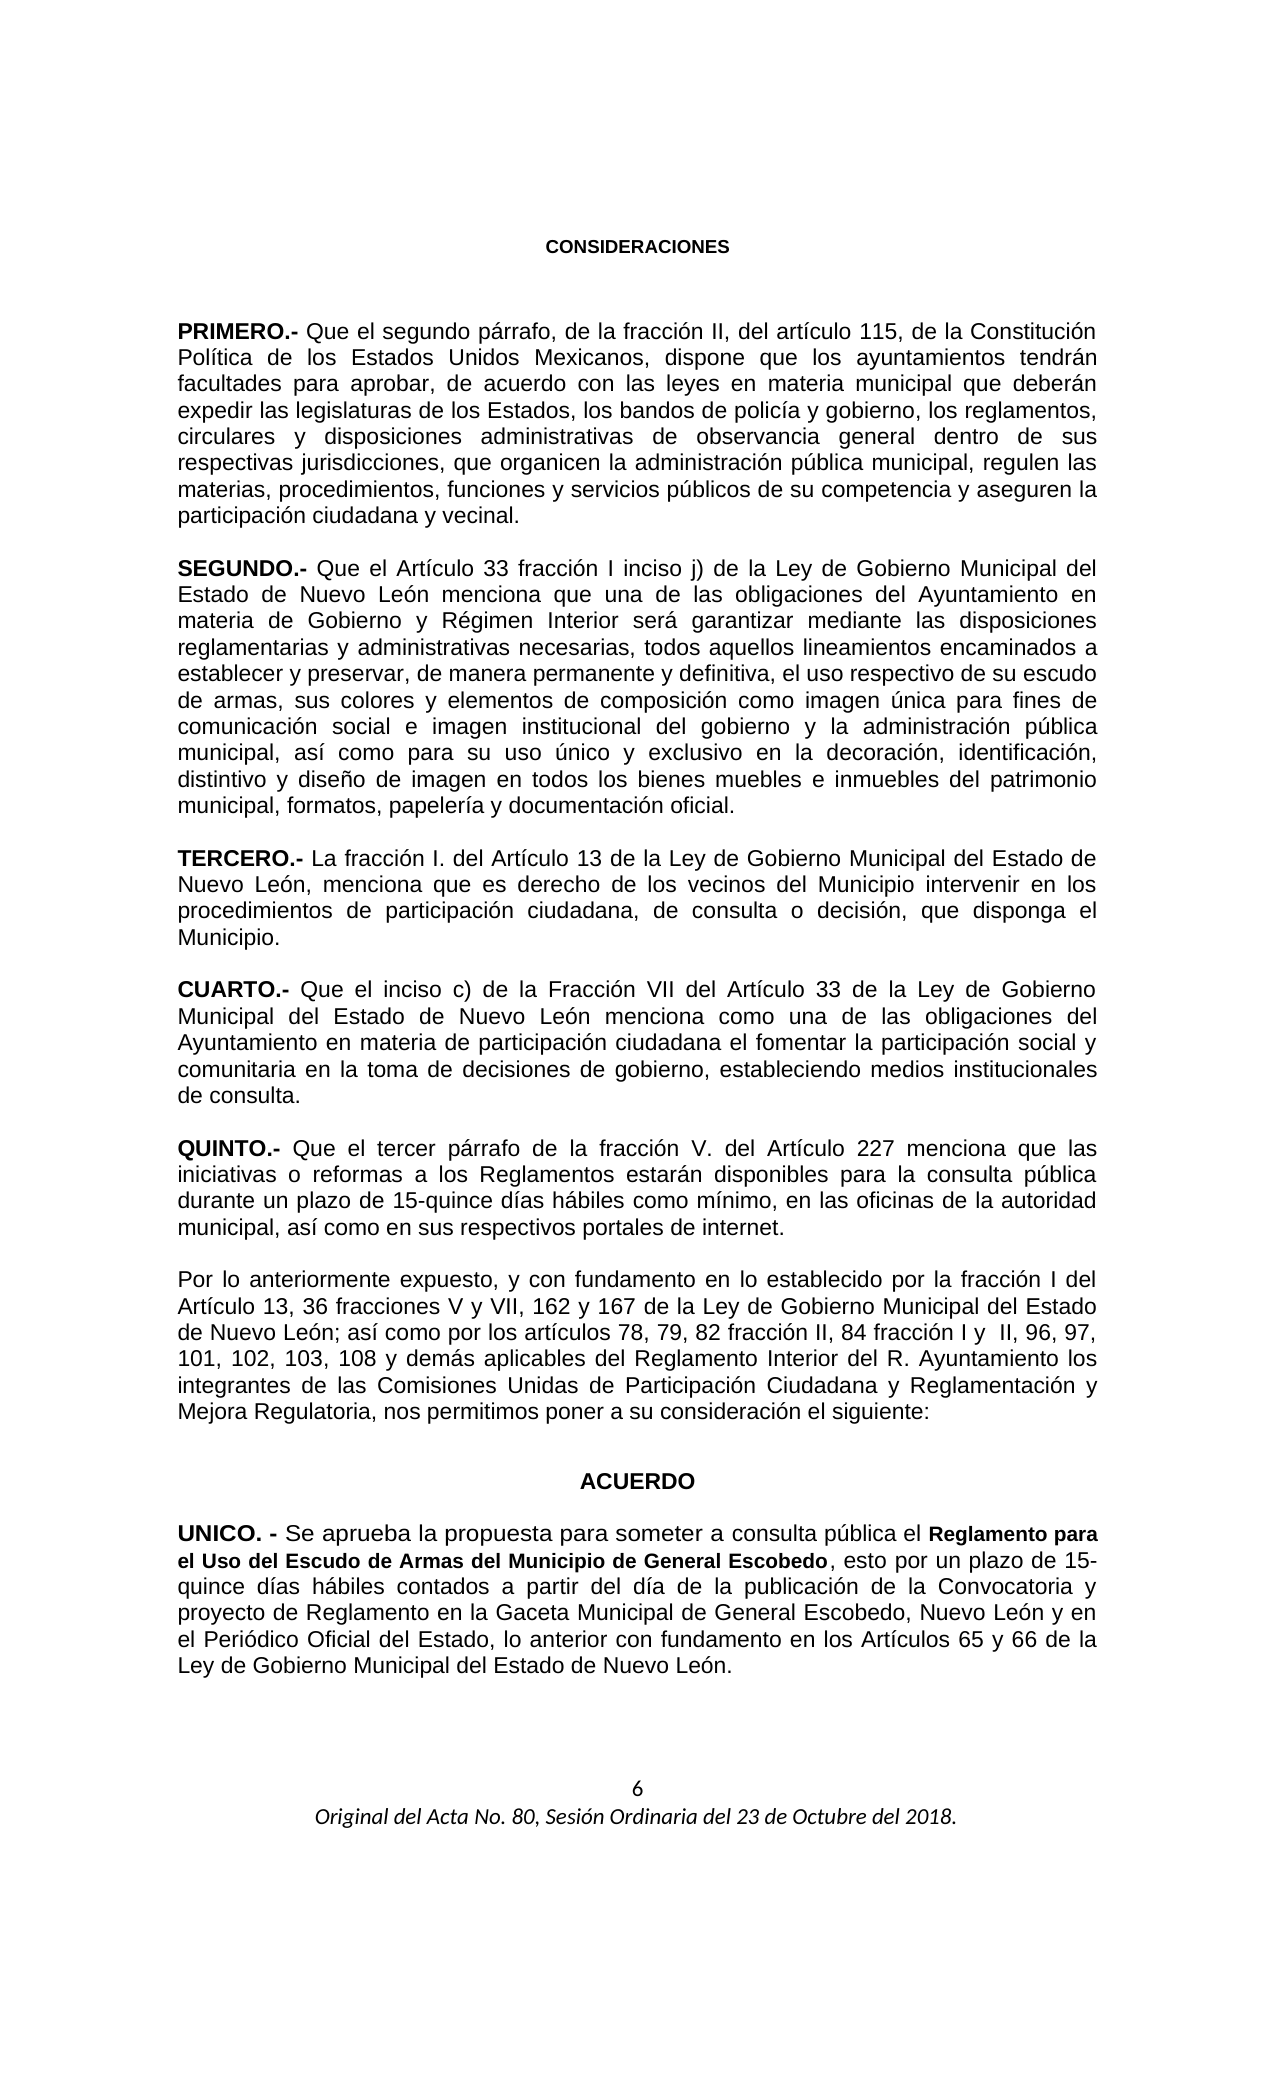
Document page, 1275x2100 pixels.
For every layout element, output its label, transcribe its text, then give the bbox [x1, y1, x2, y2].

text PRIMERO.- Que el segundo párrafo, de la fracción II, del artículo 115, de la Constitución Política de los Estados Unidos Mexicanos, dispone que los ayuntamientos tendrán facultades para aprobar, de acuerdo con las leyes en materia municipal que deberán expedir las legislaturas de los Estados, los bandos de policía y gobierno, los reglamentos, circulares y disposiciones administrativas de observancia general dentro de sus respectivas jurisdicciones, que organicen la administración pública municipal, regulen las materias, procedimientos, funciones y servicios públicos de su competencia y aseguren la participación ciudadana y vecinal. [177, 318, 1098, 528]
text CONSIDERACIONES [177, 236, 1098, 258]
text Por lo anteriormente expuesto, y con fundamento en lo establecido por la fracción I del Artículo 13, 36 fracciones V y VII, 162 y 167 de la Ley de Gobierno Municipal del Estado de Nuevo León; así como por los artículos 78, 79, 82 fracción II, 84 fracción I y II, 96, 97, 101, 102, 103, 108 y demás aplicables del Reglamento Interior del R. Ayuntamiento los integrantes de las Comisiones Unidas de Participación Ciudadana y Reglamentación y Mejora Regulatoria, nos permitimos poner a su consideración el siguiente: [177, 1266, 1098, 1424]
text TERCERO.- La fracción I. del Artículo 13 de la Ley de Gobierno Municipal del Estado de Nuevo León, menciona que es derecho de los vecinos del Municipio intervenir en los procedimientos de participación ciudadana, de consulta o decisión, que disponga el Municipio. [177, 845, 1098, 950]
text CUARTO.- Que el inciso c) de la Fracción VII del Artículo 33 de la Ley de Gobierno Municipal del Estado de Nuevo León menciona como una de las obligaciones del Ayuntamiento en materia de participación ciudadana el fomentar la participación social y comunitaria en la toma de decisiones de gobierno, estableciendo medios institucionales de consulta. [177, 976, 1098, 1108]
text UNICO. - Se aprueba la propuesta para someter a consulta pública el Reglamento para el Uso del Escudo de Armas del Municipio de General Escobedo, esto por un plazo de 15-quince días hábiles contados a partir del día de la publicación de la Convocatoria y proyecto de Reglamento en la Gaceta Municipal de General Escobedo, Nuevo León y en el Periódico Oficial del Estado, lo anterior con fundamento en los Artículos 65 y 66 de la Ley de Gobierno Municipal del Estado de Nuevo León. [177, 1520, 1098, 1678]
text ACUERDO [177, 1468, 1098, 1494]
text SEGUNDO.- Que el Artículo 33 fracción I inciso j) de la Ley de Gobierno Municipal del Estado de Nuevo León menciona que una de las obligaciones del Ayuntamiento en materia de Gobierno y Régimen Interior será garantizar mediante las disposiciones reglamentarias y administrativas necesarias, todos aquellos lineamientos encaminados a establecer y preservar, de manera permanente y definitiva, el uso respectivo de su escudo de armas, sus colores y elementos de composición como imagen única para fines de comunicación social e imagen institucional del gobierno y la administración pública municipal, así como para su uso único y exclusivo en la decoración, identificación, distintivo y diseño de imagen en todos los bienes muebles e inmuebles del patrimonio municipal, formatos, papelería y documentación oficial. [177, 555, 1098, 818]
text QUINTO.- Que el tercer párrafo de la fracción V. del Artículo 227 menciona que las iniciativas o reformas a los Reglamentos estarán disponibles para la consulta pública durante un plazo de 15-quince días hábiles como mínimo, en las oficinas de la autoridad municipal, así como en sus respectivos portales de internet. [177, 1134, 1098, 1240]
